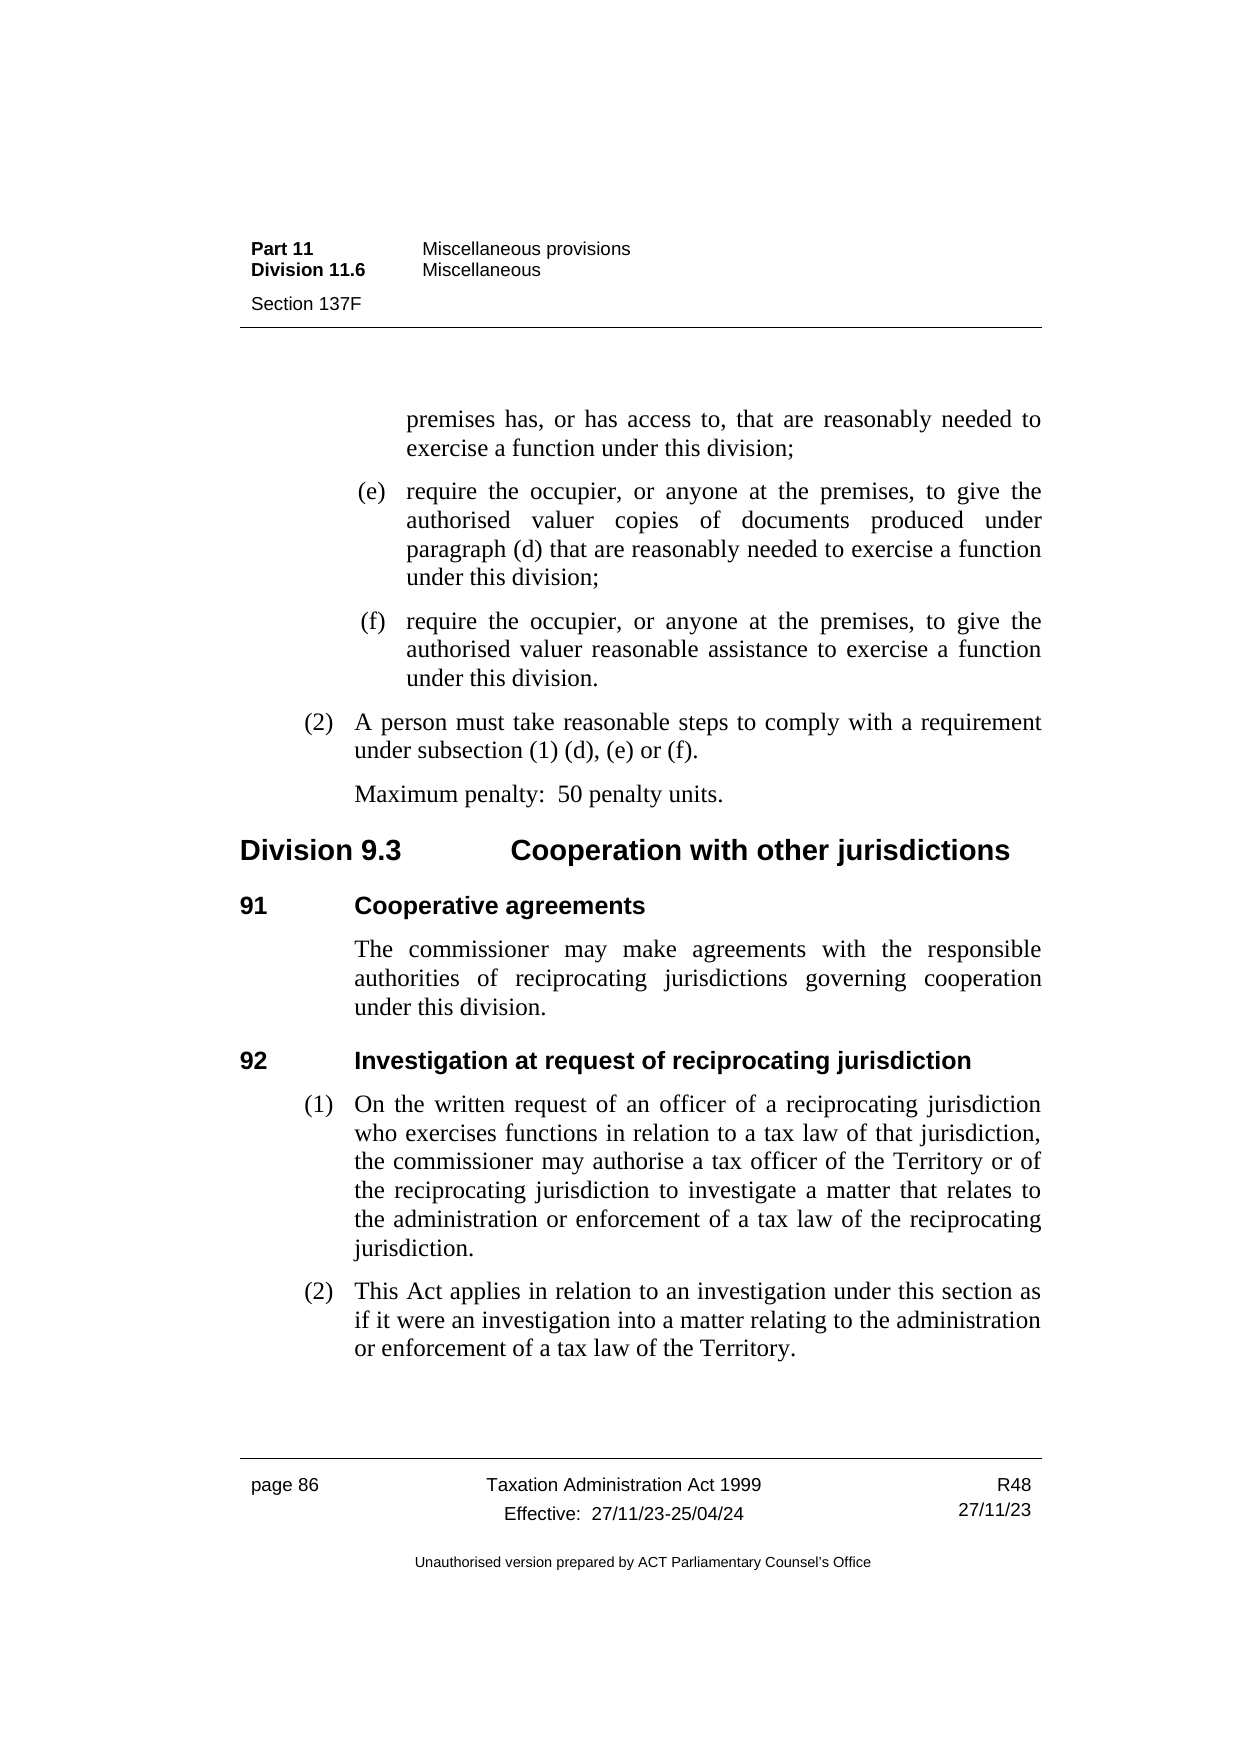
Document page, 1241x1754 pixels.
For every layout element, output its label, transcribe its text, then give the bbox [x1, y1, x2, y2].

text (2) This Act applies in relation to an investigation under this section as if it were an investigation into a matter relating to the administration or enforcement of a tax law of the Territory. [239, 1276, 1042, 1362]
text (1) On the written request of an officer of a reciprocating jurisdiction who exercises functions in relation to a tax law of that jurisdiction, the commissioner may authorise a tax officer of the Territory or of the reciprocating jurisdiction to investigate a matter that relates to the administration or enforcement of a tax law of the reciprocating jurisdiction. [239, 1089, 1042, 1261]
text 91 Cooperative agreements [239, 891, 1042, 920]
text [239, 404, 1042, 462]
text (f) require the occupier, or anyone at the premises, to give the authorised valuer reasonable assistance to exercise a function under this division. [239, 606, 1042, 692]
text The commissioner may make agreements with the responsible authorities of reciprocating jurisdictions governing cooperation under this division. [354, 934, 1042, 1021]
text (2) A person must take reasonable steps to comply with a requirement under subsection (1) (d), (e) or (f). [239, 707, 1042, 764]
text Division 9.3 Cooperation with other jurisdictions [239, 832, 1042, 866]
text Maximum penalty: 50 penalty units. [354, 779, 1042, 807]
text (e) require the occupier, or anyone at the premises, to give the authorised valuer copies of documents produced under paragraph (d) that are reasonably needed to exercise a function under this division; [239, 476, 1042, 591]
text 92 Investigation at request of reciprocating jurisdiction [239, 1046, 1042, 1074]
